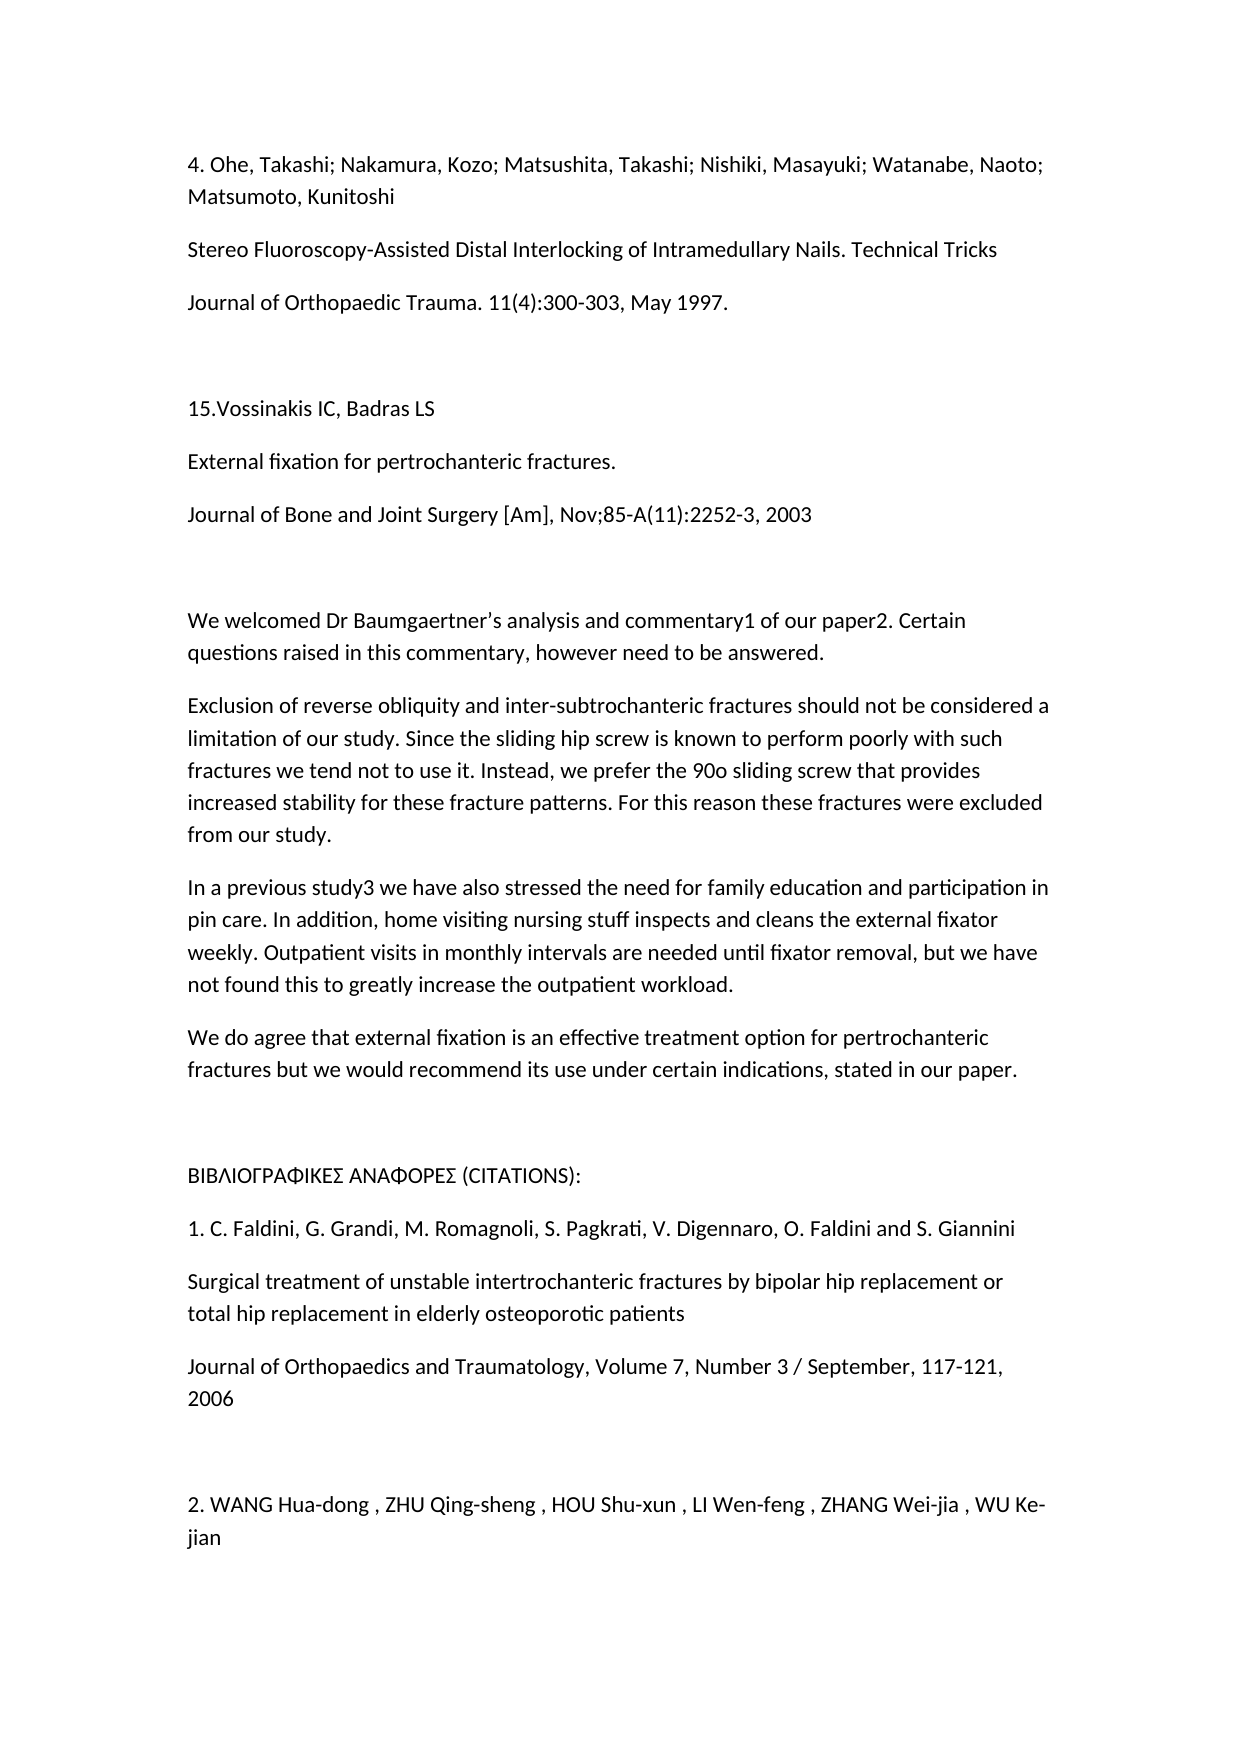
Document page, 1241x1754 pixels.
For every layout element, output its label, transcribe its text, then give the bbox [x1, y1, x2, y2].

text Stereo Fluoroscopy-Assisted Distal Interlocking of Intramedullary Nails. Technical Tricks [187, 235, 1053, 263]
text Surgical treatment of unstable intertrochanteric fractures by bipolar hip replacement or total hip replacement in elderly osteoporotic patients [187, 1267, 1053, 1327]
text Journal of Orthopaedics and Traumatology, Volume 7, Number 3 / September, 117-121, 2006 [187, 1352, 1053, 1413]
text We welcomed Dr Baumgaertner’s analysis and commentary1 of our paper2. Certain questions raised in this commentary, however need to be answered. [187, 606, 1053, 667]
text We do agree that external fixation is an effective treatment option for pertrochanteric fractures but we would recommend its use under certain indications, stated in our paper. [187, 1023, 1053, 1083]
text ΒΙΒΛΙΟΓΡΑΦΙΚΕΣ ΑΝΑΦΟΡΕΣ (CITATIONS): [187, 1161, 1053, 1189]
text In a previous study3 we have also stressed the need for family education and participation in pin care. In addition, home visiting nursing stuff inspects and cleans the external fixator weekly. Outpatient visits in monthly intervals are needed until fixator removal, but we have not found this to greatly increase the outpatient workload. [187, 873, 1053, 998]
text 2. WANG Hua-dong , ZHU Qing-sheng , HOU Shu-xun , LI Wen-feng , ZHANG Wei-jia , WU Ke-jian [187, 1491, 1053, 1551]
text 4. Ohe, Takashi; Nakamura, Kozo; Matsushita, Takashi; Nishiki, Masayuki; Watanabe, Naoto; Matsumoto, Kunitoshi [187, 150, 1053, 210]
text Exclusion of reverse obliquity and inter-subtrochanteric fractures should not be considered a limitation of our study. Since the sliding hip screw is known to perform poorly with such fractures we tend not to use it. Instead, we prefer the 90o sliding screw that provides increased stability for these fracture patterns. For this reason these fractures were excluded from our study. [187, 692, 1053, 848]
text 15.Vossinakis IC, Badras LS [187, 394, 1053, 422]
text Journal of Bone and Joint Surgery [Am], Nov;85-A(11):2252-3, 2003 [187, 500, 1053, 528]
text 1. C. Faldini, G. Grandi, M. Romagnoli, S. Pagkrati, V. Digennaro, O. Faldini and S. Giannini [187, 1214, 1053, 1242]
text External fixation for pertrochanteric fractures. [187, 447, 1053, 475]
text Journal of Orthopaedic Trauma. 11(4):300-303, May 1997. [187, 288, 1053, 316]
